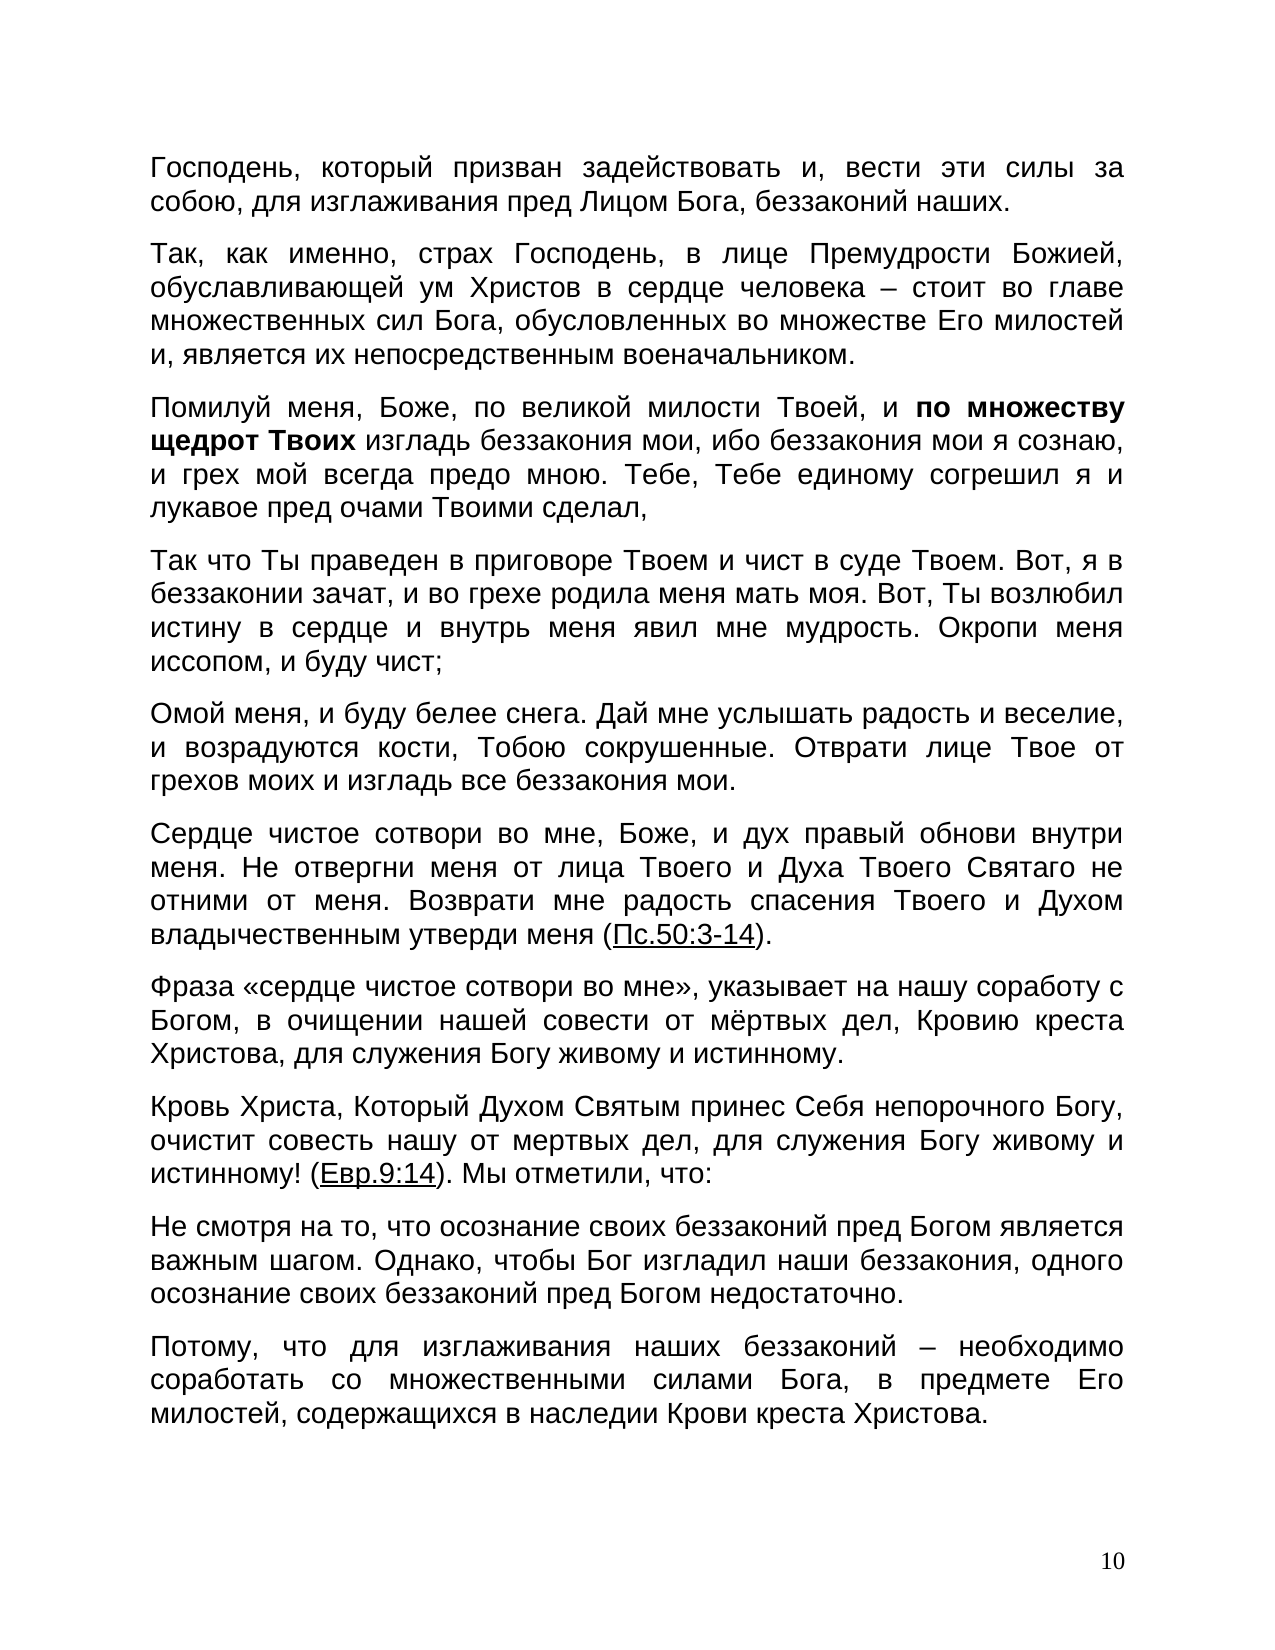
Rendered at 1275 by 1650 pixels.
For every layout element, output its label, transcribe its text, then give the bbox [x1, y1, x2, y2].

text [150, 150, 1125, 217]
text Так что Ты праведен в приговоре Твоем и чист в суде Твоем. Вот, я в беззаконии зачат, и во грехе родила меня мать моя. Вот, Ты возлюбил истину в сердце и внутрь меня явил мне мудрость. Окропи меня иссопом, и буду чист; [150, 543, 1125, 677]
text Омой меня, и буду белее снега. Дай мне услышать радость и веселие, и возрадуются кости, Тобою сокрушенные. Отврати лице Твое от грехов моих и изгладь все беззакония мои. [150, 696, 1125, 797]
text Кровь Христа, Который Духом Святым принес Себя непорочного Богу, очистит совесть нашу от мертвых дел, для служения Богу живому и истинному! (Евр.9:14). Мы отметили, что: [150, 1089, 1125, 1190]
text Потому, что для изглаживания наших беззаконий – необходимо соработать со множественными силами Бога, в предмете Его милостей, содержащихся в наследии Крови креста Христова. [150, 1329, 1125, 1429]
text Сердце чистое сотвори во мне, Боже, и дух правый обнови внутри меня. Не отвергни меня от лица Твоего и Духа Твоего Святаго не отними от меня. Возврати мне радость спасения Твоего и Духом владычественным утверди меня (Пс.50:3-14). [150, 816, 1125, 950]
text Не смотря на то, что осознание своих беззаконий пред Богом является важным шагом. Однако, чтобы Бог изгладил наши беззакония, одного осознание своих беззаконий пред Богом недостаточно. [150, 1209, 1125, 1309]
text Фраза «сердце чистое сотвори во мне», указывает на нашу соработу с Богом, в очищении нашей совести от мёртвых дел, Кровию креста Христова, для служения Богу живому и истинному. [150, 969, 1125, 1070]
text Так, как именно, страх Господень, в лице Премудрости Божией, обуславливающей ум Христов в сердце человека – стоит во главе множественных сил Бога, обусловленных во множестве Его милостей и, является их непосредственным военачальником. [150, 236, 1125, 370]
text Помилуй меня, Боже, по великой милости Твоей, и по множеству щедрот Твоих изгладь беззакония мои, ибо беззакония мои я сознаю, и грех мой всегда предо мною. Тебе, Тебе единому согрешил я и лукавое пред очами Твоими сделал, [150, 389, 1125, 524]
